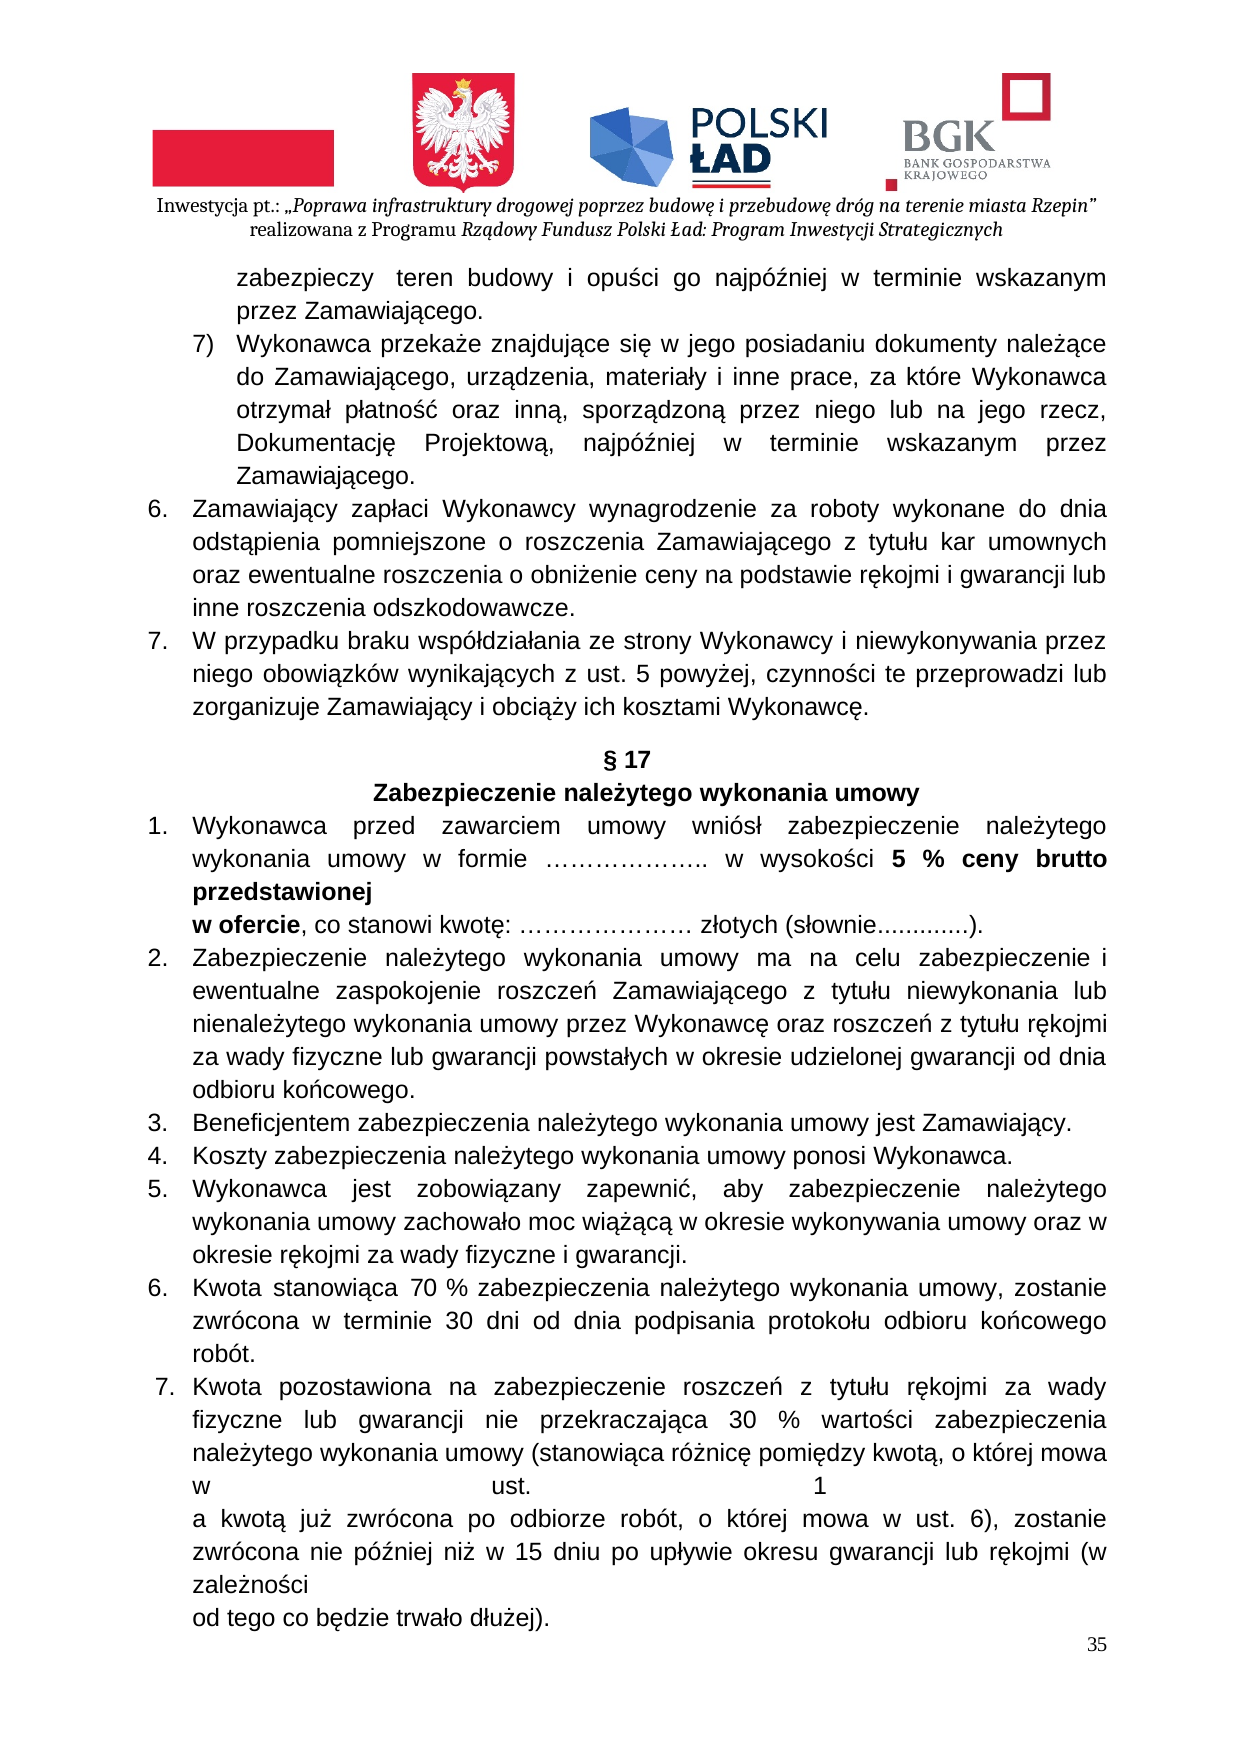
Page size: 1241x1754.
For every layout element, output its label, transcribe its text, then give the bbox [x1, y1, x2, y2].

list W przypadku braku współdziałania ze strony Wykonawcy i niewykonywania przez niego obowiązków wynikających z ust. 5 powyżej, czynności te przeprowadzi lub zorganizuje Zamawiający i obciąży ich kosztami Wykonawcę. [147, 626, 1108, 721]
list Wykonawca przekaże znajdujące się w jego posiadaniu dokumenty należące do Zamawiającego, urządzenia, materiały i inne prace, za które Wykonawca otrzymał płatność oraz inną, sporządzoną przez niego lub na jego rzecz, Dokumentację Projektową, najpóźniej w terminie wskazanym przez Zamawiającego. [192, 329, 1108, 489]
text Zabezpieczenie należytego wykonania umowy [362, 778, 930, 806]
list Zabezpieczenie należytego wykonania umowy ma na celu zabezpieczenie i ewentualne zaspokojenie roszczeń Zamawiającego z tytułu niewykonania lub nienależytego wykonania umowy przez Wykonawcę oraz roszczeń z tytułu rękojmi za wady fizyczne lub gwarancji powstałych w okresie udzielonej gwarancji od dnia odbioru końcowego. [147, 943, 1108, 1104]
list Koszty zabezpieczenia należytego wykonania umowy ponosi Wykonawca. [147, 1141, 1121, 1170]
list Zamawiający zapłaci Wykonawcy wynagrodzenie za roboty wykonane do dnia odstąpienia pomniejszone o roszczenia Zamawiającego z tytułu kar umownych oraz ewentualne roszczenia o obniżenie ceny na podstawie rękojmi i gwarancji lub inne roszczenia odszkodowawcze. [147, 494, 1108, 622]
list Kwota pozostawiona na zabezpieczenie roszczeń z tytułu rękojmi za wady fizyczne lub gwarancji nie przekraczająca 30 % wartości zabezpieczenia należytego wykonania umowy (stanowiąca różnicę pomiędzy kwotą, o której mowa w ust. 1 a kwotą już zwrócona po odbiorze robót, o której mowa w ust. 6), zostanie zwrócona nie później niż w 15 dniu po upływie okresu gwarancji lub rękojmi (w zależności od tego co będzie trwało dłużej). [154, 1372, 1108, 1632]
text § 17 [362, 745, 893, 773]
list Wykonawca przed zawarciem umowy wniósł zabezpieczenie należytego wykonania umowy w formie ……………….. w wysokości 5 % ceny brutto przedstawionej w ofercie, co stanowi kwotę: ………………… złotych (słownie ). [147, 811, 1108, 938]
picture [152, 73, 1098, 193]
list Kwota stanowiąca 70 % zabezpieczenia należytego wykonania umowy, zostanie zwrócona w terminie 30 dni od dnia podpisania protokołu odbioru końcowego robót. [147, 1273, 1108, 1368]
list Wykonawca jest zobowiązany zapewnić, aby zabezpieczenie należytego wykonania umowy zachowało moc wiążącą w okresie wykonywania umowy oraz w okresie rękojmi za wady fizyczne i gwarancji. [147, 1174, 1108, 1269]
list Beneficjentem zabezpieczenia należytego wykonania umowy jest Zamawiający. [147, 1108, 1121, 1137]
